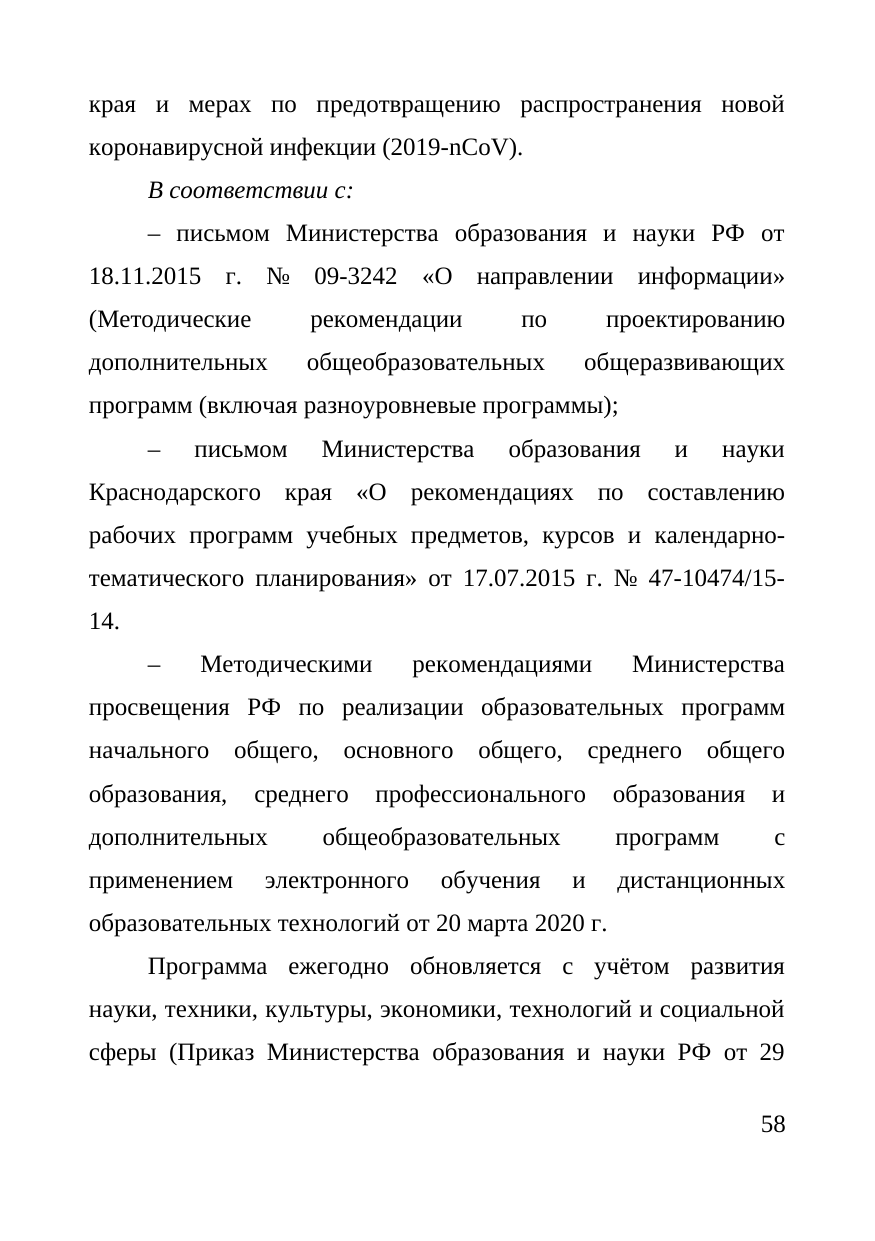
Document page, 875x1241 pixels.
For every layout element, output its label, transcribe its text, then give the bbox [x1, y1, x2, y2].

text – письмом Министерства образования и науки Краснодарского края «О рекомендациях по составлению рабочих программ учебных предметов, курсов и календарно-тематического планирования» от 17.07.2015 г. № 47-10474/15-14. [89, 434, 785, 635]
text – письмом Министерства образования и науки РФ от 18.11.2015 г. № 09-3242 «О направлении информации» (Методические рекомендации по проектированию дополнительных общеобразовательных общеразвивающих программ (включая разноуровневые программы); [89, 218, 785, 419]
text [89, 89, 785, 161]
text – Методическими рекомендациями Министерства просвещения РФ по реализации образовательных программ начального общего, основного общего, среднего общего образования, среднего профессионального образования и дополнительных общеобразовательных программ с применением электронного обучения и дистанционных образовательных технологий от 20 марта 2020 г. [89, 649, 785, 937]
text В соответствии с: [89, 175, 785, 204]
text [89, 951, 785, 1066]
